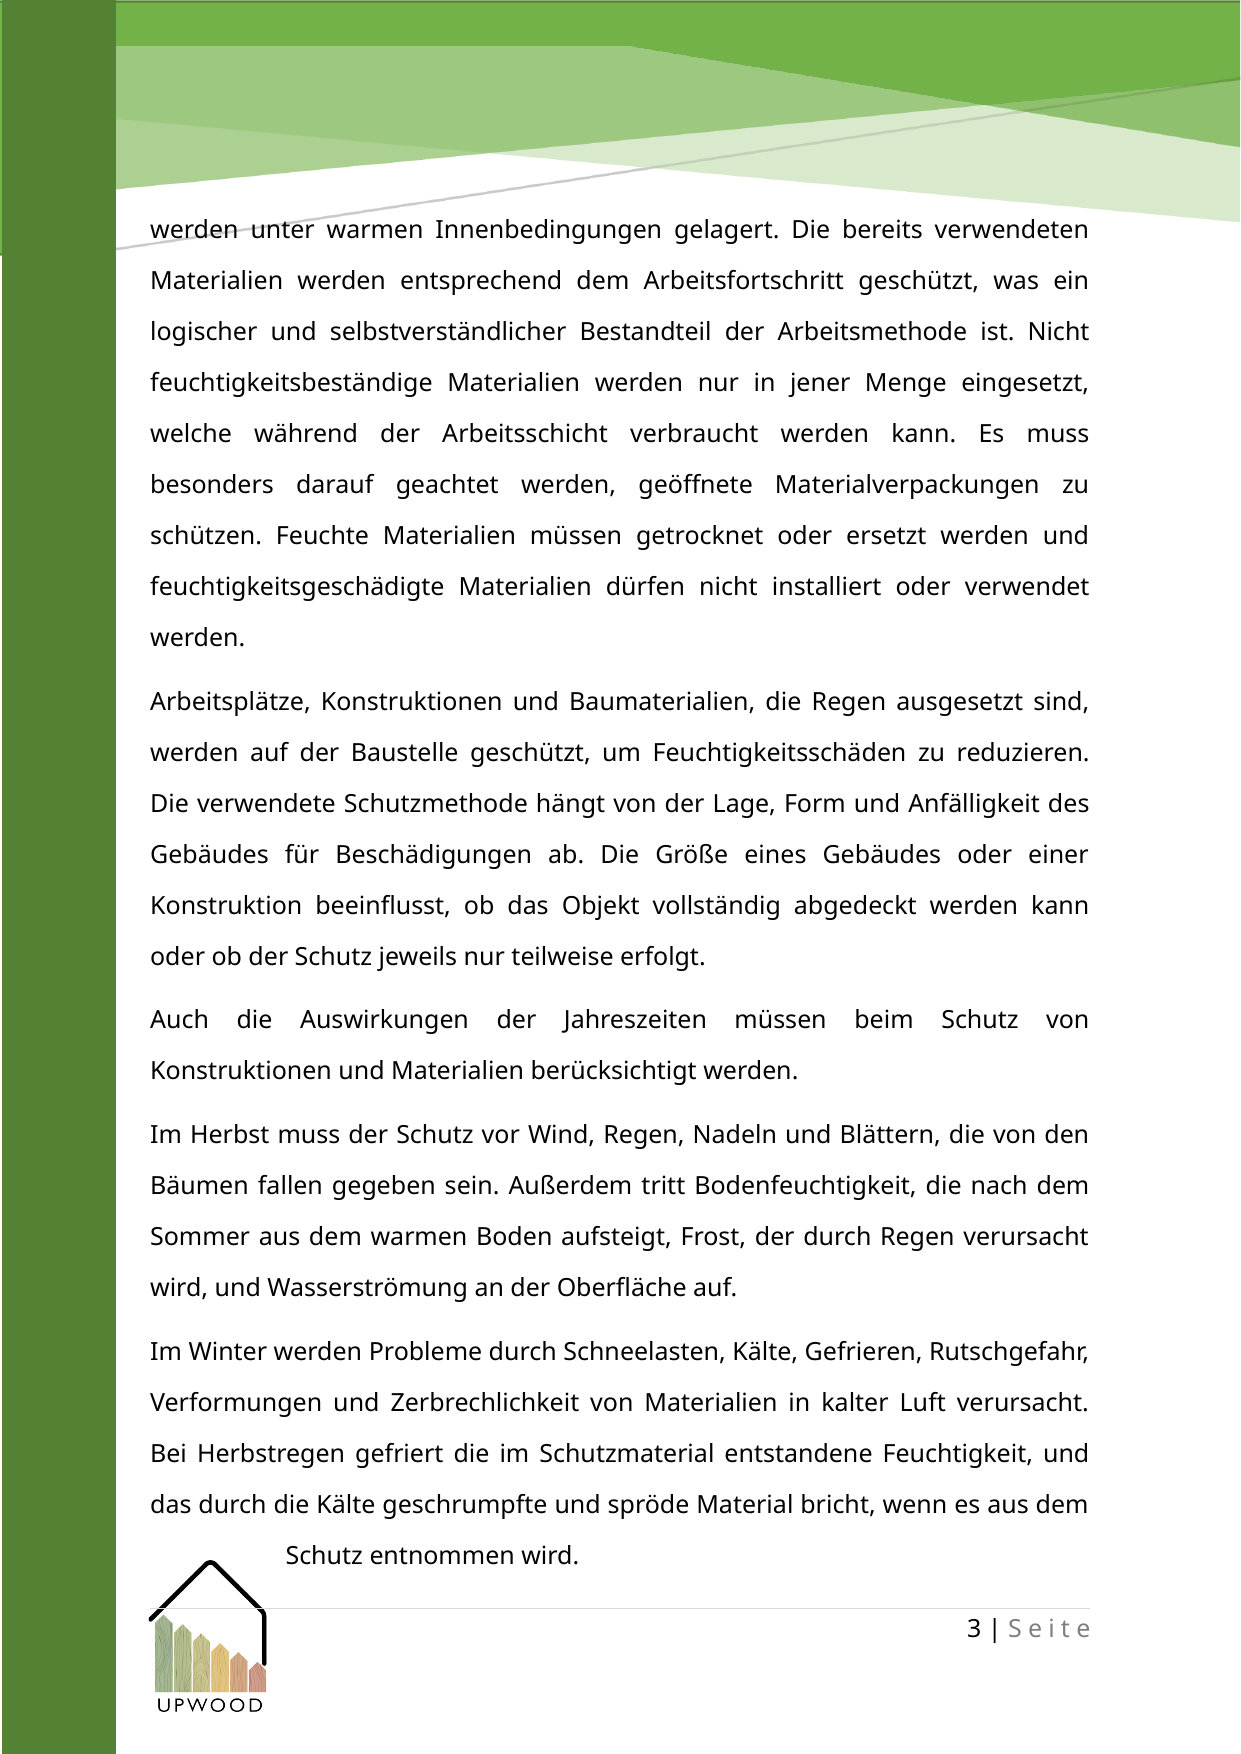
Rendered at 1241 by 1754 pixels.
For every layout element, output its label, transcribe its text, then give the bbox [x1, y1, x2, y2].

picture [116, 46, 1241, 283]
text Im Winter werden Probleme durch Schneelasten, Kälte, Gefrieren, Rutschgefahr, Verformungen und Zerbrechlichkeit von Materialien in kalter Luft verursacht. Bei Herbstregen gefriert die im Schutzmaterial entstandene Feuchtigkeit, und das durch die Kälte geschrumpfte und spröde Material bricht, wenn es aus dem Schutz entnommen wird. [150, 1333, 1090, 1571]
text Im Herbst muss der Schutz vor Wind, Regen, Nadeln und Blättern, die von den Bäumen fallen gegeben sein. Außerdem tritt Bodenfeuchtigkeit, die nach dem Sommer aus dem warmen Boden aufsteigt, Frost, der durch Regen verursacht wird, und Wasserströmung an der Oberfläche auf. [150, 1116, 1090, 1304]
text Auch die Auswirkungen der Jahreszeiten müssen beim Schutz von Konstruktionen und Materialien berücksichtigt werden. [150, 1002, 1090, 1087]
text Arbeitsplätze, Konstruktionen und Baumaterialien, die Regen ausgesetzt sind, werden auf der Baustelle geschützt, um Feuchtigkeitsschäden zu reduzieren. Die verwendete Schutzmethode hängt von der Lage, Form und Anfälligkeit des Gebäudes für Beschädigungen ab. Die Größe eines Gebäudes oder einer Konstruktion beeinflusst, ob das Objekt vollständig abgedeckt werden kann oder ob der Schutz jeweils nur teilweise erfolgt. [150, 683, 1090, 972]
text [150, 211, 1090, 654]
picture [148, 1560, 267, 1712]
